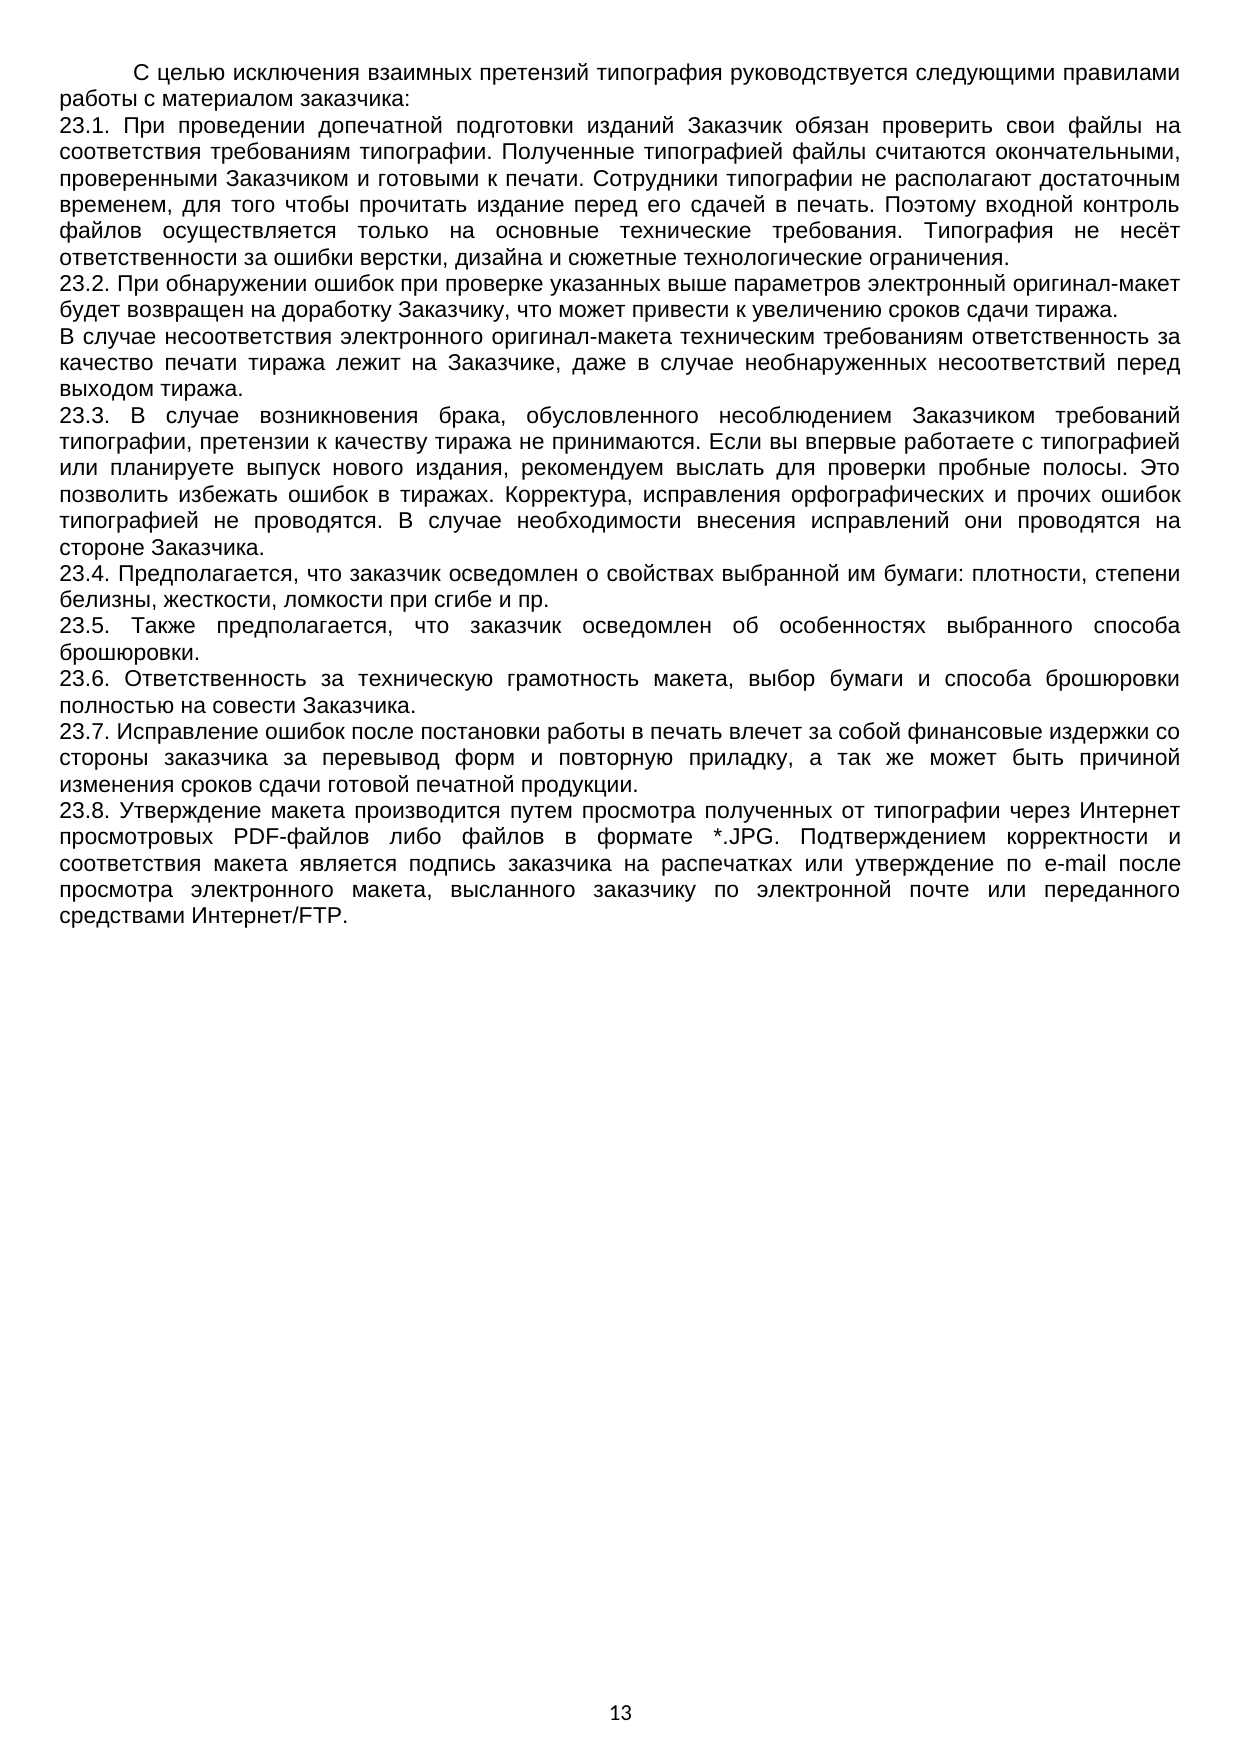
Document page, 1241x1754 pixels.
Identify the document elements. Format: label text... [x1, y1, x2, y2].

text 23.6. Ответственность за техническую грамотность макета, выбор бумаги и способа брошюровки полностью на совести Заказчика. [59, 665, 1181, 718]
text 23.7. Исправление ошибок после постановки работы в печать влечет за собой финансовые издержки со стороны заказчика за перевывод форм и повторную приладку, а так же может быть причиной изменения сроков сдачи готовой печатной продукции. [59, 718, 1181, 797]
text 23.2. При обнаружении ошибок при проверке указанных выше параметров электронный оригинал-макет будет возвращен на доработку Заказчику, что может привести к увеличению сроков сдачи тиража. [59, 270, 1181, 323]
text 23.8. Утверждение макета производится путем просмотра полученных от типографии через Интернет просмотровых PDF-файлов либо файлов в формате *.JPG. Подтверждением корректности и соответствия макета является подпись заказчика на распечатках или утверждение по e-mail после просмотра электронного макета, высланного заказчику по электронной почте или переданного средствами Интернет/FTP. [59, 797, 1181, 929]
text 23.1. При проведении допечатной подготовки изданий Заказчик обязан проверить свои файлы на соответствия требованиям типографии. Полученные типографией файлы считаются окончательными, проверенными Заказчиком и готовыми к печати. Сотрудники типографии не располагают достаточным временем, для того чтобы прочитать издание перед его сдачей в печать. Поэтому входной контроль файлов осуществляется только на основные технические требования. Типография не несёт ответственности за ошибки верстки, дизайна и сюжетные технологические ограничения. [59, 112, 1181, 270]
text В случае несоответствия электронного оригинал-макета техническим требованиям ответственность за качество печати тиража лежит на Заказчике, даже в случае необнаруженных несоответствий перед выходом тиража. [59, 323, 1181, 402]
text С целью исключения взаимных претензий типография руководствуется следующими правилами работы с материалом заказчика: [59, 59, 1181, 112]
text 23.5. Также предполагается, что заказчик осведомлен об особенностях выбранного способа брошюровки. [59, 612, 1181, 665]
text 23.4. Предполагается, что заказчик осведомлен о свойствах выбранной им бумаги: плотности, степени белизны, жесткости, ломкости при сгибе и пр. [59, 560, 1181, 612]
text 23.3. В случае возникновения брака, обусловленного несоблюдением Заказчиком требований типографии, претензии к качеству тиража не принимаются. Если вы впервые работаете с типографией или планируете выпуск нового издания, рекомендуем выслать для проверки пробные полосы. Это позволить избежать ошибок в тиражах. Корректура, исправления орфографических и прочих ошибок типографией не проводятся. В случае необходимости внесения исправлений они проводятся на стороне Заказчика. [59, 402, 1181, 560]
